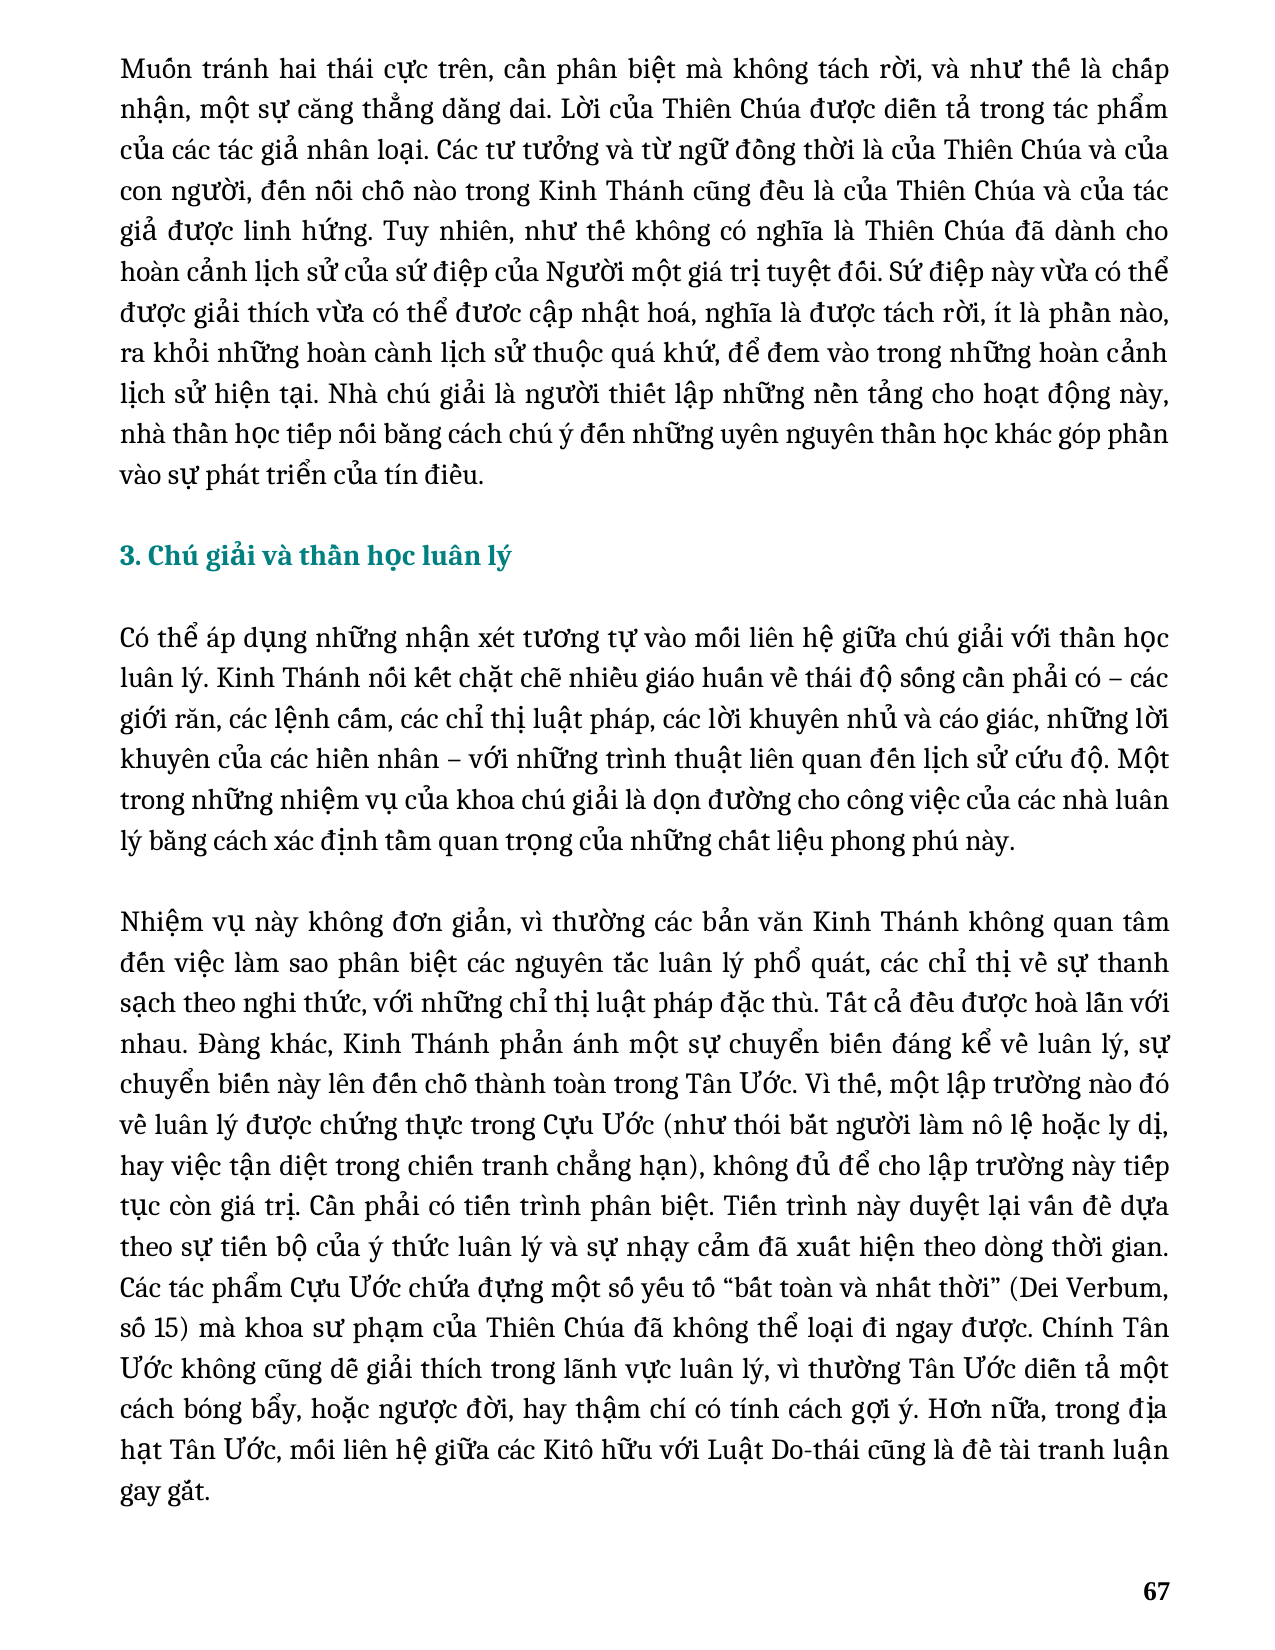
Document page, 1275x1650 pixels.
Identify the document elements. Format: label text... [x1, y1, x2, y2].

text Có thể áp dụng những nhận xét tương tự vào mối liên hệ giữa chú giải với thần học luân lý. Kinh Thánh nối kết chặt chẽ nhiều giáo huấn về thái độ sống cần phải có – các giới răn, các lệnh cấm, các chỉ thị luật pháp, các lời khuyên nhủ và cáo giác, những lời khuyên của các hiền nhân – với những trình thuật liên quan đến lịch sử cứu độ. Một trong những nhiệm vụ của khoa chú giải là dọn đường cho công việc của các nhà luân lý bằng cách xác định tầm quan trọng của những chất liệu phong phú này. [120, 614, 1170, 857]
text Muốn tránh hai thái cực trên, cần phân biệt mà không tách rời, và như thế là chấp nhận, một sự căng thẳng dằng dai. Lời của Thiên Chúa được diễn tả trong tác phẩm của các tác giả nhân loại. Các tư tưởng và từ ngữ đồng thời là của Thiên Chúa và của con người, đến nỗi chỗ nào trong Kinh Thánh cũng đều là của Thiên Chúa và của tác giả được linh hứng. Tuy nhiên, như thế không có nghĩa là Thiên Chúa đã dành cho hoàn cảnh lịch sử của sứ điệp của Người một giá trị tuyệt đối. Sứ điệp này vừa có thể được giải thích vừa có thể đươc cập nhật hoá, nghĩa là được tách rời, ít là phần nào, ra khỏi những hoàn cành lịch sử thuộc quá khứ, để đem vào trong những hoàn cảnh lịch sử hiện tại. Nhà chú giải là người thiết lập những nền tảng cho hoạt động này, nhà thần học tiếp nối bằng cách chú ý đến những uyên nguyên thần học khác góp phần vào sự phát triển của tín điều. [120, 45, 1170, 492]
text 3. Chú giải và thần học luân lý [120, 532, 1170, 573]
text Nhiệm vụ này không đơn giản, vì thường các bản văn Kinh Thánh không quan tâm đến việc làm sao phân biệt các nguyên tắc luân lý phổ quát, các chỉ thị về sự thanh sạch theo nghi thức, với những chỉ thị luật pháp đặc thù. Tất cả đều được hoà lẫn với nhau. Đàng khác, Kinh Thánh phản ánh một sự chuyển biến đáng kể về luân lý, sự chuyển biến này lên đến chỗ thành toàn trong Tân Ước. Vì thế, một lập trường nào đó về luân lý được chứng thực trong Cựu Ước (như thói bắt người làm nô lệ hoặc ly dị, hay việc tận diệt trong chiến tranh chẳng hạn), không đủ để cho lập trường này tiếp tục còn giá trị. Cần phải có tiến trình phân biệt. Tiến trình này duyệt lại vấn đề dựa theo sự tiến bộ của ý thức luân lý và sự nhạy cảm đã xuất hiện theo dòng thời gian. Các tác phẩm Cựu Ước chứa đựng một số yếu tố “bất toàn và nhất thời” (Dei Verbum, số 15) mà khoa sư phạm của Thiên Chúa đã không thể loại đi ngay được. Chính Tân Ước không cũng dễ giải thích trong lãnh vực luân lý, vì thường Tân Ước diễn tả một cách bóng bẩy, hoặc ngược đời, hay thậm chí có tính cách gợi ý. Hơn nữa, trong địa hạt Tân Ước, mối liên hệ giữa các Kitô hữu với Luật Do-thái cũng là đề tài tranh luận gay gắt. [120, 898, 1170, 1507]
